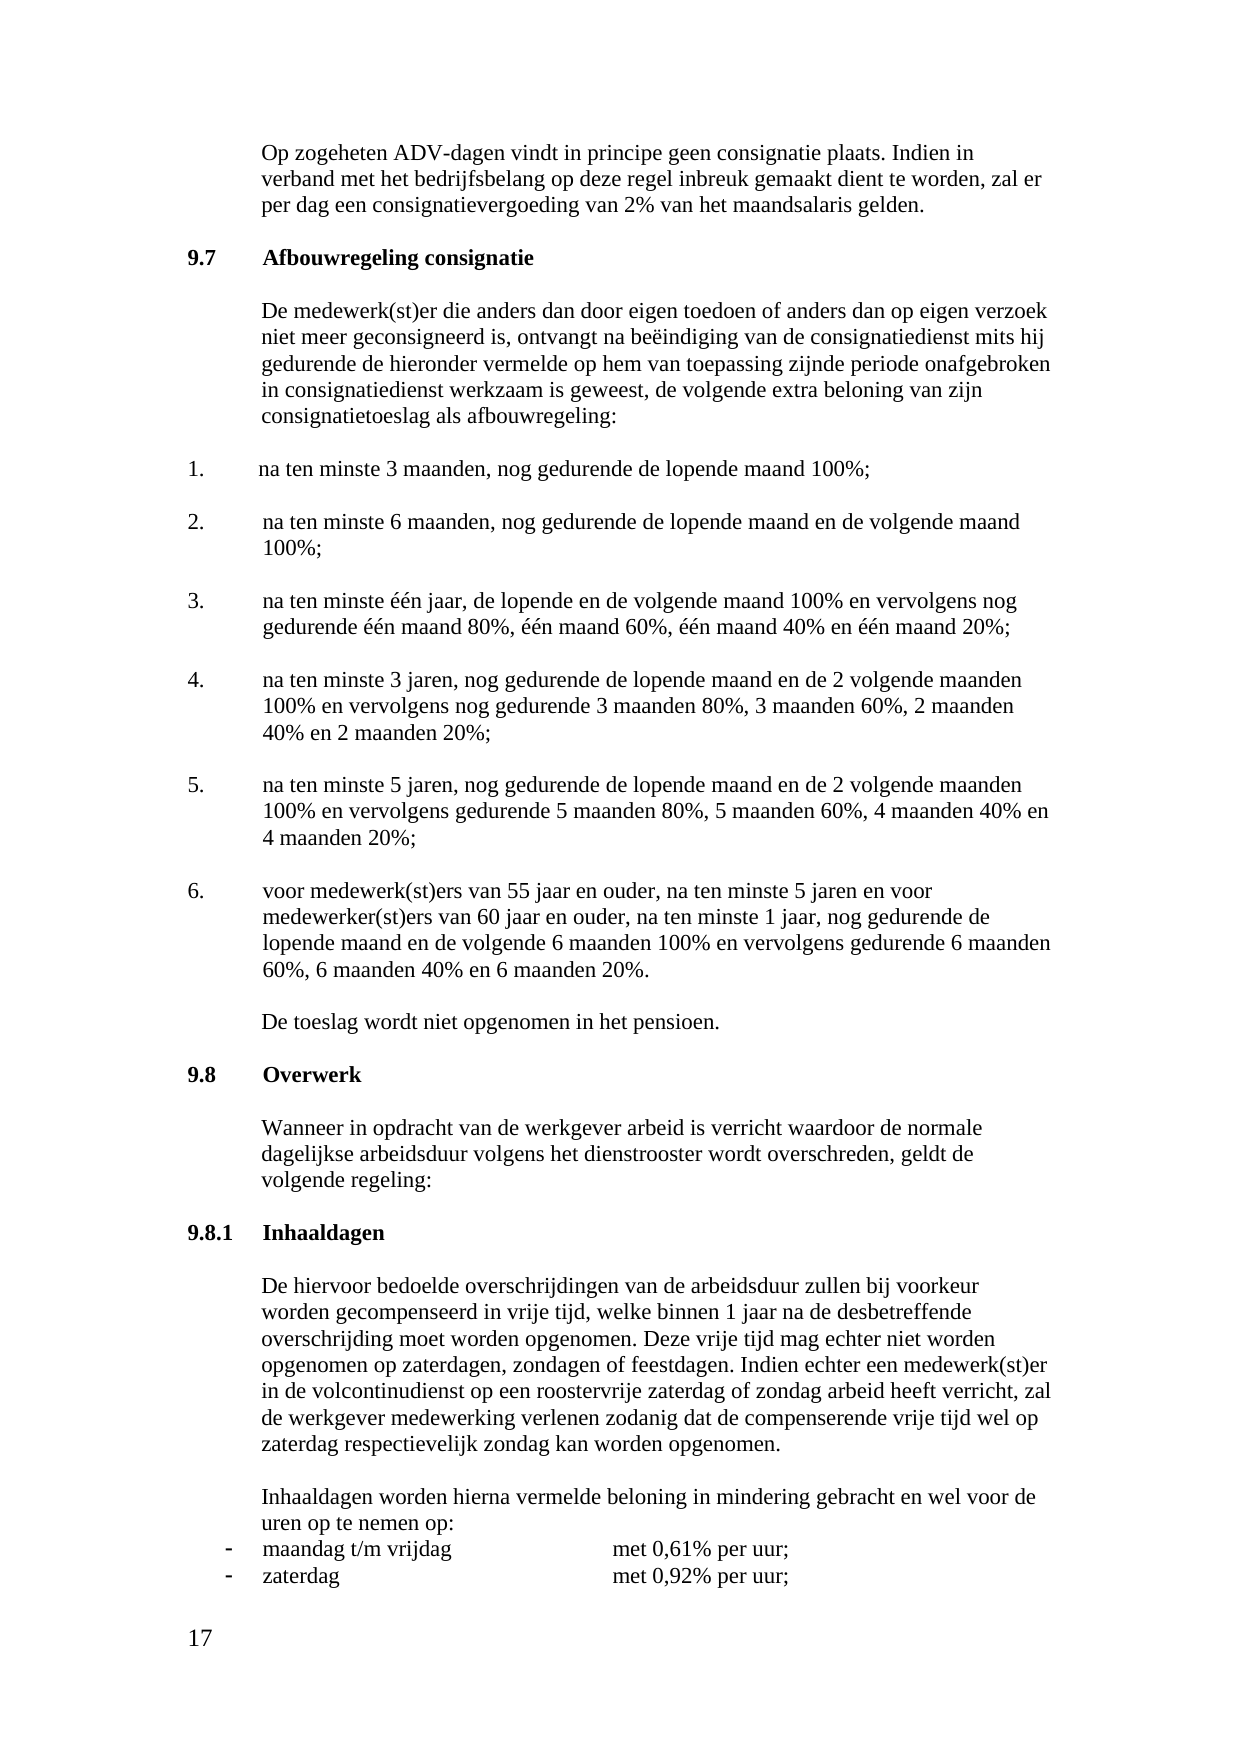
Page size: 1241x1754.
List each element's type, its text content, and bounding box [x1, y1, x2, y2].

list Inhaaldagen [187, 1219, 1053, 1246]
list Afbouwregeling consignatie [187, 244, 1053, 271]
text De toeslag wordt niet opgenomen in het pensioen. [261, 1008, 1053, 1035]
text 4. na ten minste 3 jaren, nog gedurende de lopende maand en de 2 volgende maanden 100% en vervolgens nog gedurende 3 maanden 80%, 3 maanden 60%, 2 maanden 40% en 2 maanden 20%; [187, 666, 1053, 745]
text Inhaaldagen worden hierna vermelde beloning in mindering gebracht en wel voor de uren op te nemen op: [261, 1483, 1053, 1536]
text De medewerk(st)er die anders dan door eigen toedoen of anders dan op eigen verzoek niet meer geconsigneerd is, ontvangt na beëindiging van de consignatiedienst mits hij gedurende de hieronder vermelde op hem van toepassing zijnde periode onafgebroken in consignatiedienst werkzaam is geweest, de volgende extra beloning van zijn consignatietoeslag als afbouwregeling: [261, 297, 1053, 429]
text 6. voor medewerk(st)ers van 55 jaar en ouder, na ten minste 5 jaren en voor medewerker(st)ers van 60 jaar en ouder, na ten minste 1 jaar, nog gedurende de lopende maand en de volgende 6 maanden 100% en vervolgens gedurende 6 maanden 60%, 6 maanden 40% en 6 maanden 20%. [187, 877, 1053, 982]
text 5. na ten minste 5 jaren, nog gedurende de lopende maand en de 2 volgende maanden 100% en vervolgens gedurende 5 maanden 80%, 5 maanden 60%, 4 maanden 40% en 4 maanden 20%; [187, 771, 1053, 850]
list Overwerk [187, 1061, 1053, 1087]
text 1. na ten minste 3 maanden, nog gedurende de lopende maand 100%; [187, 455, 1053, 481]
text 2. na ten minste 6 maanden, nog gedurende de lopende maand en de volgende maand 100%; [187, 508, 1053, 560]
text 3. na ten minste één jaar, de lopende en de volgende maand 100% en vervolgens nog gedurende één maand 80%, één maand 60%, één maand 40% en één maand 20%; [187, 587, 1053, 639]
list zaterdag met 0,92% per uur; [225, 1562, 1053, 1588]
text Op zogeheten ADV-dagen vindt in principe geen consignatie plaats. Indien in verband met het bedrijfsbelang op deze regel inbreuk gemaakt dient te worden, zal er per dag een consignatievergoeding van 2% van het maandsalaris gelden. [261, 139, 1053, 218]
text Wanneer in opdracht van de werkgever arbeid is verricht waardoor de normale dagelijkse arbeidsduur volgens het dienstrooster wordt overschreden, geldt de volgende regeling: [261, 1114, 1053, 1193]
text De hiervoor bedoelde overschrijdingen van de arbeidsduur zullen bij voorkeur worden gecompenseerd in vrije tijd, welke binnen 1 jaar na de desbetreffende overschrijding moet worden opgenomen. Deze vrije tijd mag echter niet worden opgenomen op zaterdagen, zondagen of feestdagen. Indien echter een medewerk(st)er in de volcontinudienst op een roostervrije zaterdag of zondag arbeid heeft verricht, zal de werkgever medewerking verlenen zodanig dat de compenserende vrije tijd wel op zaterdag respectievelijk zondag kan worden opgenomen. [261, 1272, 1053, 1456]
list maandag t/m vrijdag met 0,61% per uur; [225, 1536, 1053, 1562]
